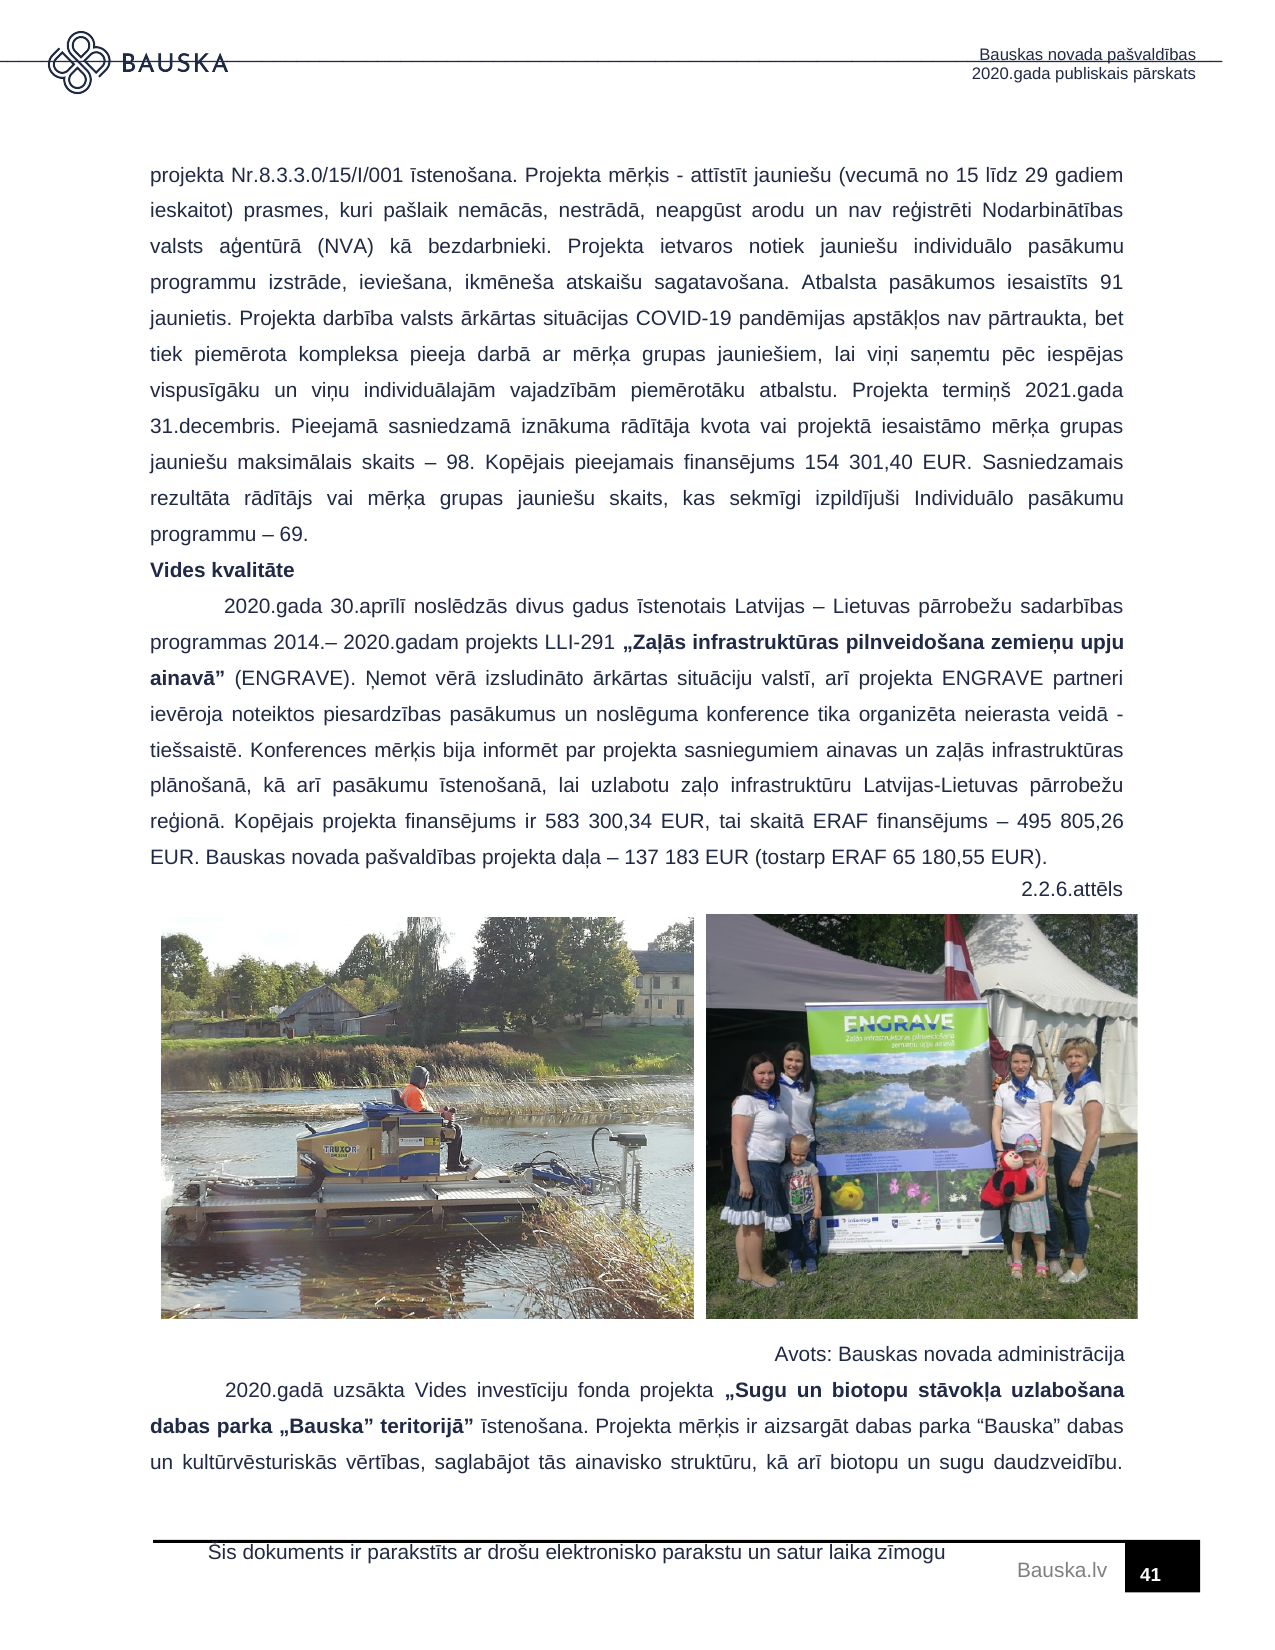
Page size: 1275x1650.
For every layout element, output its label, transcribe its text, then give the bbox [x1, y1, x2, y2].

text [150, 162, 1125, 546]
text 2020.gada 30.aprīlī noslēdzās divus gadus īstenotais Latvijas – Lietuvas pārrobežu sadarbības programmas 2014.– 2020.gadam projekts LLI-291 „Zaļās infrastruktūras pilnveidošana zemieņu upju ainavā” (ENGRAVE). Ņemot vērā izsludināto ārkārtas situāciju valstī, arī projekta ENGRAVE partneri ievēroja noteiktos piesardzības pasākumus un noslēguma konference tika organizēta neierasta veidā - tiešsaistē. Konferences mērķis bija informēt par projekta sasniegumiem ainavas un zaļās infrastruktūras plānošanā, kā arī pasākumu īstenošanā, lai uzlabotu zaļo infrastruktūru Latvijas-Lietuvas pārrobežu reģionā. Kopējais projekta finansējums ir 583 300,34 EUR, tai skaitā ERAF finansējums – 495 805,26 EUR. Bauskas novada pašvaldības projekta daļa – 137 183 EUR (tostarp ERAF 65 180,55 EUR). [150, 594, 1125, 869]
picture [32, 27, 244, 61]
picture [706, 914, 1138, 1319]
subtitle Vides kvalitāte [150, 558, 1125, 582]
picture [161, 917, 694, 1319]
picture [32, 62, 244, 101]
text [150, 1378, 1125, 1474]
